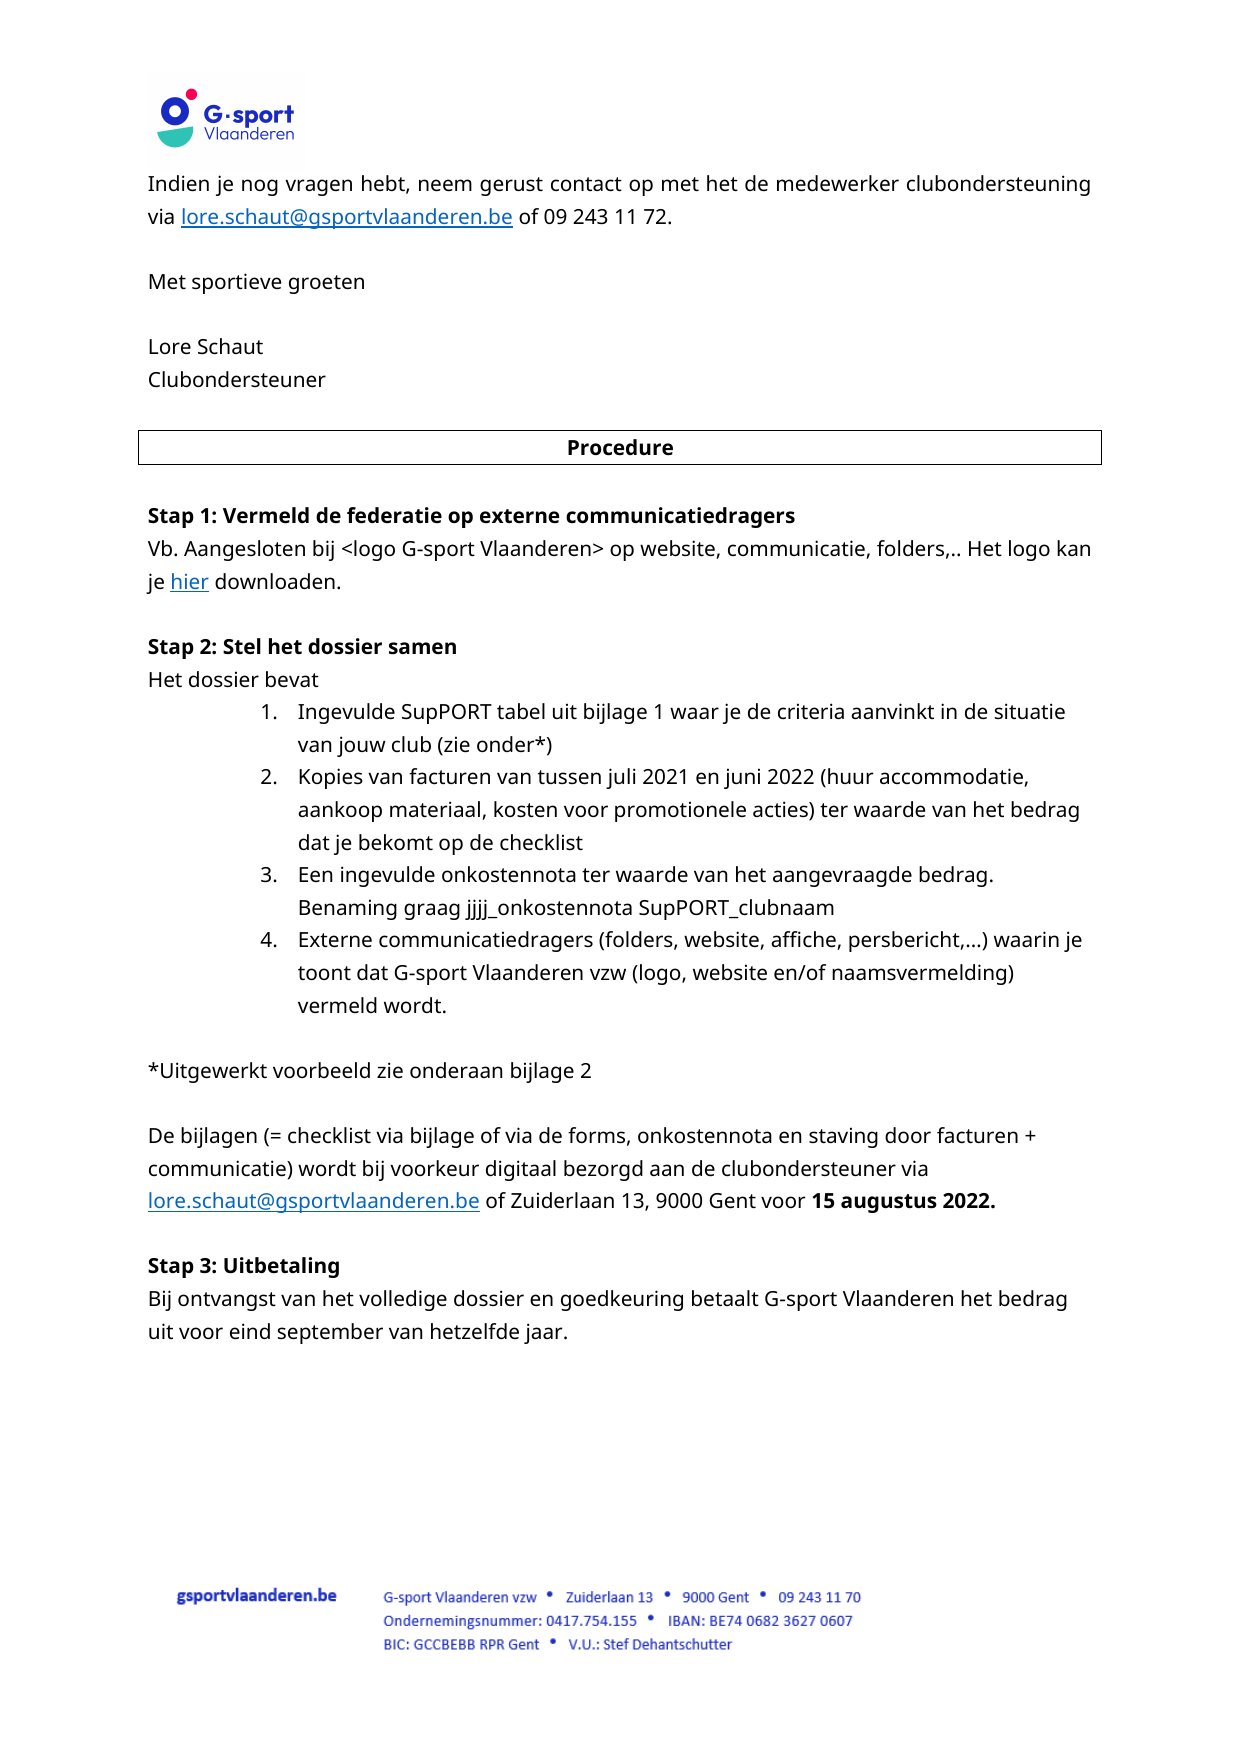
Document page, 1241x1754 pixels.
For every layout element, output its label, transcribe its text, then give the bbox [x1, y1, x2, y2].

text Vb. Aangesloten bij <logo G-sport Vlaanderen> op website, communicatie, folders,.. Het logo kan je hier downloaden. [148, 534, 1093, 595]
text *Uitgewerkt voorbeeld zie onderaan bijlage 2 [148, 1056, 1093, 1084]
list Ingevulde SupPORT tabel uit bijlage 1 waar je de criteria aanvinkt in de situatie van jouw club (zie onder*) [260, 697, 1093, 758]
list Externe communicatiedragers (folders, website, affiche, persbericht,…) waarin je toont dat G-sport Vlaanderen vzw (logo, website en/of naamsvermelding) vermeld wordt. [260, 926, 1093, 1019]
text Lore Schaut [148, 332, 1093, 361]
text Stap 3: Uitbetaling [148, 1252, 1093, 1280]
text Met sportieve groeten [148, 267, 1093, 296]
text Stap 1: Vermeld de federatie op externe communicatiedragers [148, 502, 1093, 530]
text Procedure [139, 431, 1101, 464]
text Clubondersteuner [148, 365, 1093, 393]
text Indien je nog vragen hebt, neem gerust contact op met het de medewerker clubondersteuning via lore.schaut@gsportvlaanderen.be of 09 243 11 72. [148, 169, 1093, 230]
text Het dossier bevat [148, 665, 1093, 693]
text Stap 2: Stel het dossier samen [148, 632, 1093, 661]
picture [147, 1554, 948, 1681]
text Bij ontvangst van het volledige dossier en goedkeuring betaalt G-sport Vlaanderen het bedrag uit voor eind september van hetzelfde jaar. [148, 1284, 1093, 1345]
list Een ingevulde onkostennota ter waarde van het aangevraagde bedrag. Benaming graag jjjj_onkostennota SupPORT_clubnaam [260, 860, 1093, 921]
text De bijlagen (= checklist via bijlage of via de forms, onkostennota en staving door facturen + communicatie) wordt bij voorkeur digitaal bezorgd aan de clubondersteuner via lore.schaut@gsportvlaanderen.be of Zuiderlaan 13, 9000 Gent voor 15 augustus 2022. [148, 1121, 1093, 1215]
list Kopies van facturen van tussen juli 2021 en juni 2022 (huur accommodatie, aankoop materiaal, kosten voor promotionele acties) ter waarde van het bedrag dat je bekomt op de checklist [260, 762, 1093, 856]
picture [147, 73, 307, 170]
